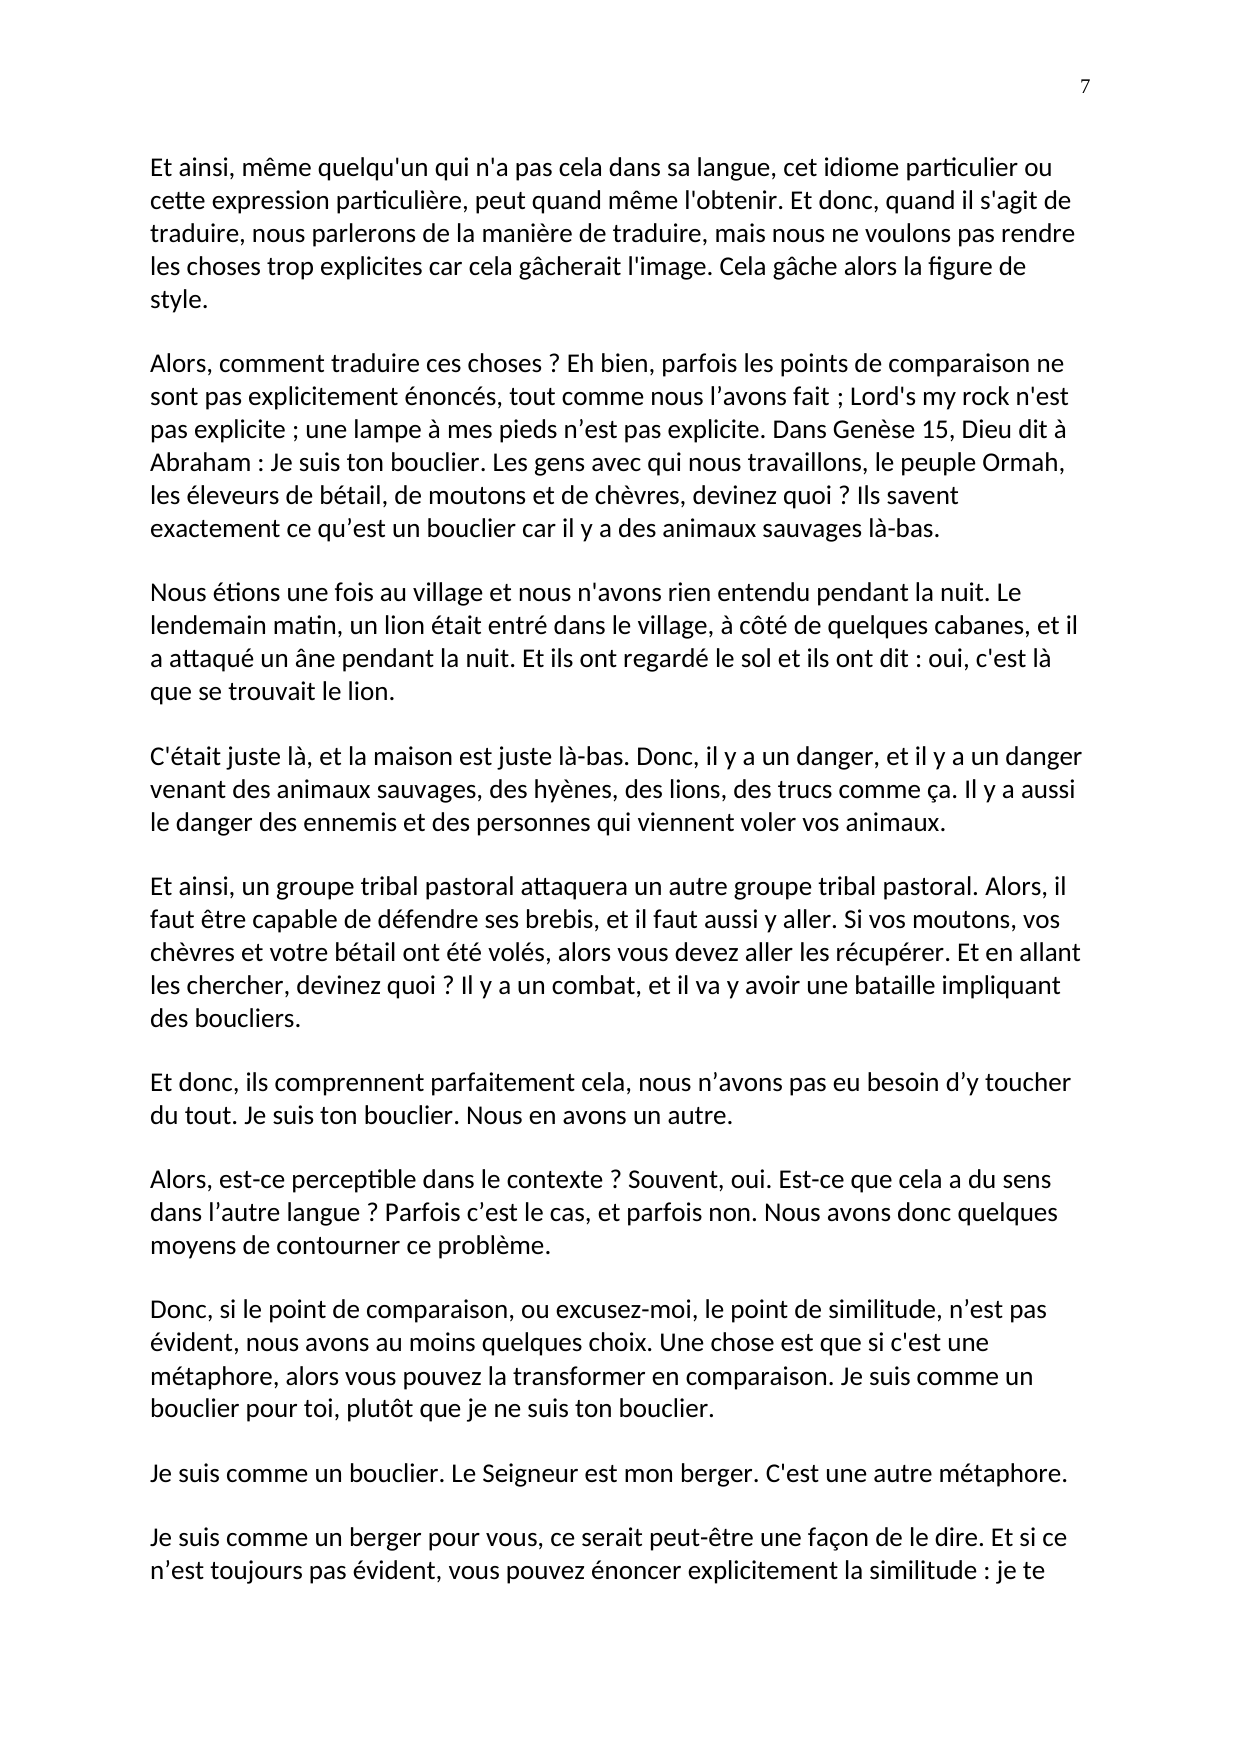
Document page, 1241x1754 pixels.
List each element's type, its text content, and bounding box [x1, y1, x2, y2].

text Je suis comme un bouclier. Le Seigneur est mon berger. C'est une autre métaphore. [150, 1456, 1090, 1489]
text Et ainsi, même quelqu'un qui n'a pas cela dans sa langue, cet idiome particulier ou cette expression particulière, peut quand même l'obtenir. Et donc, quand il s'agit de traduire, nous parlerons de la manière de traduire, mais nous ne voulons pas rendre les choses trop explicites car cela gâcherait l'image. Cela gâche alors la figure de style. [150, 150, 1090, 315]
text Donc, si le point de comparaison, ou excusez-moi, le point de similitude, n’est pas évident, nous avons au moins quelques choix. Une chose est que si c'est une métaphore, alors vous pouvez la transformer en comparaison. Je suis comme un bouclier pour toi, plutôt que je ne suis ton bouclier. [150, 1293, 1090, 1425]
text Et ainsi, un groupe tribal pastoral attaquera un autre groupe tribal pastoral. Alors, il faut être capable de défendre ses brebis, et il faut aussi y aller. Si vos moutons, vos chèvres et votre bétail ont été volés, alors vous devez aller les récupérer. Et en allant les chercher, devinez quoi ? Il y a un combat, et il va y avoir une bataille impliquant des boucliers. [150, 869, 1090, 1034]
text Alors, comment traduire ces choses ? Eh bien, parfois les points de comparaison ne sont pas explicitement énoncés, tout comme nous l’avons fait ; Lord's my rock n'est pas explicite ; une lampe à mes pieds n’est pas explicite. Dans Genèse 15, Dieu dit à Abraham : Je suis ton bouclier. Les gens avec qui nous travaillons, le peuple Ormah, les éleveurs de bétail, de moutons et de chèvres, devinez quoi ? Ils savent exactement ce qu’est un bouclier car il y a des animaux sauvages là-bas. [150, 346, 1090, 544]
text Et donc, ils comprennent parfaitement cela, nous n’avons pas eu besoin d’y toucher du tout. Je suis ton bouclier. Nous en avons un autre. [150, 1065, 1090, 1131]
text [150, 1520, 1090, 1586]
text C'était juste là, et la maison est juste là-bas. Donc, il y a un danger, et il y a un danger venant des animaux sauvages, des hyènes, des lions, des trucs comme ça. Il y a aussi le danger des ennemis et des personnes qui viennent voler vos animaux. [150, 739, 1090, 838]
text Nous étions une fois au village et nous n'avons rien entendu pendant la nuit. Le lendemain matin, un lion était entré dans le village, à côté de quelques cabanes, et il a attaqué un âne pendant la nuit. Et ils ont regardé le sol et ils ont dit : oui, c'est là que se trouvait le lion. [150, 576, 1090, 708]
text Alors, est-ce perceptible dans le contexte ? Souvent, oui. Est-ce que cela a du sens dans l’autre langue ? Parfois c’est le cas, et parfois non. Nous avons donc quelques moyens de contourner ce problème. [150, 1162, 1090, 1261]
